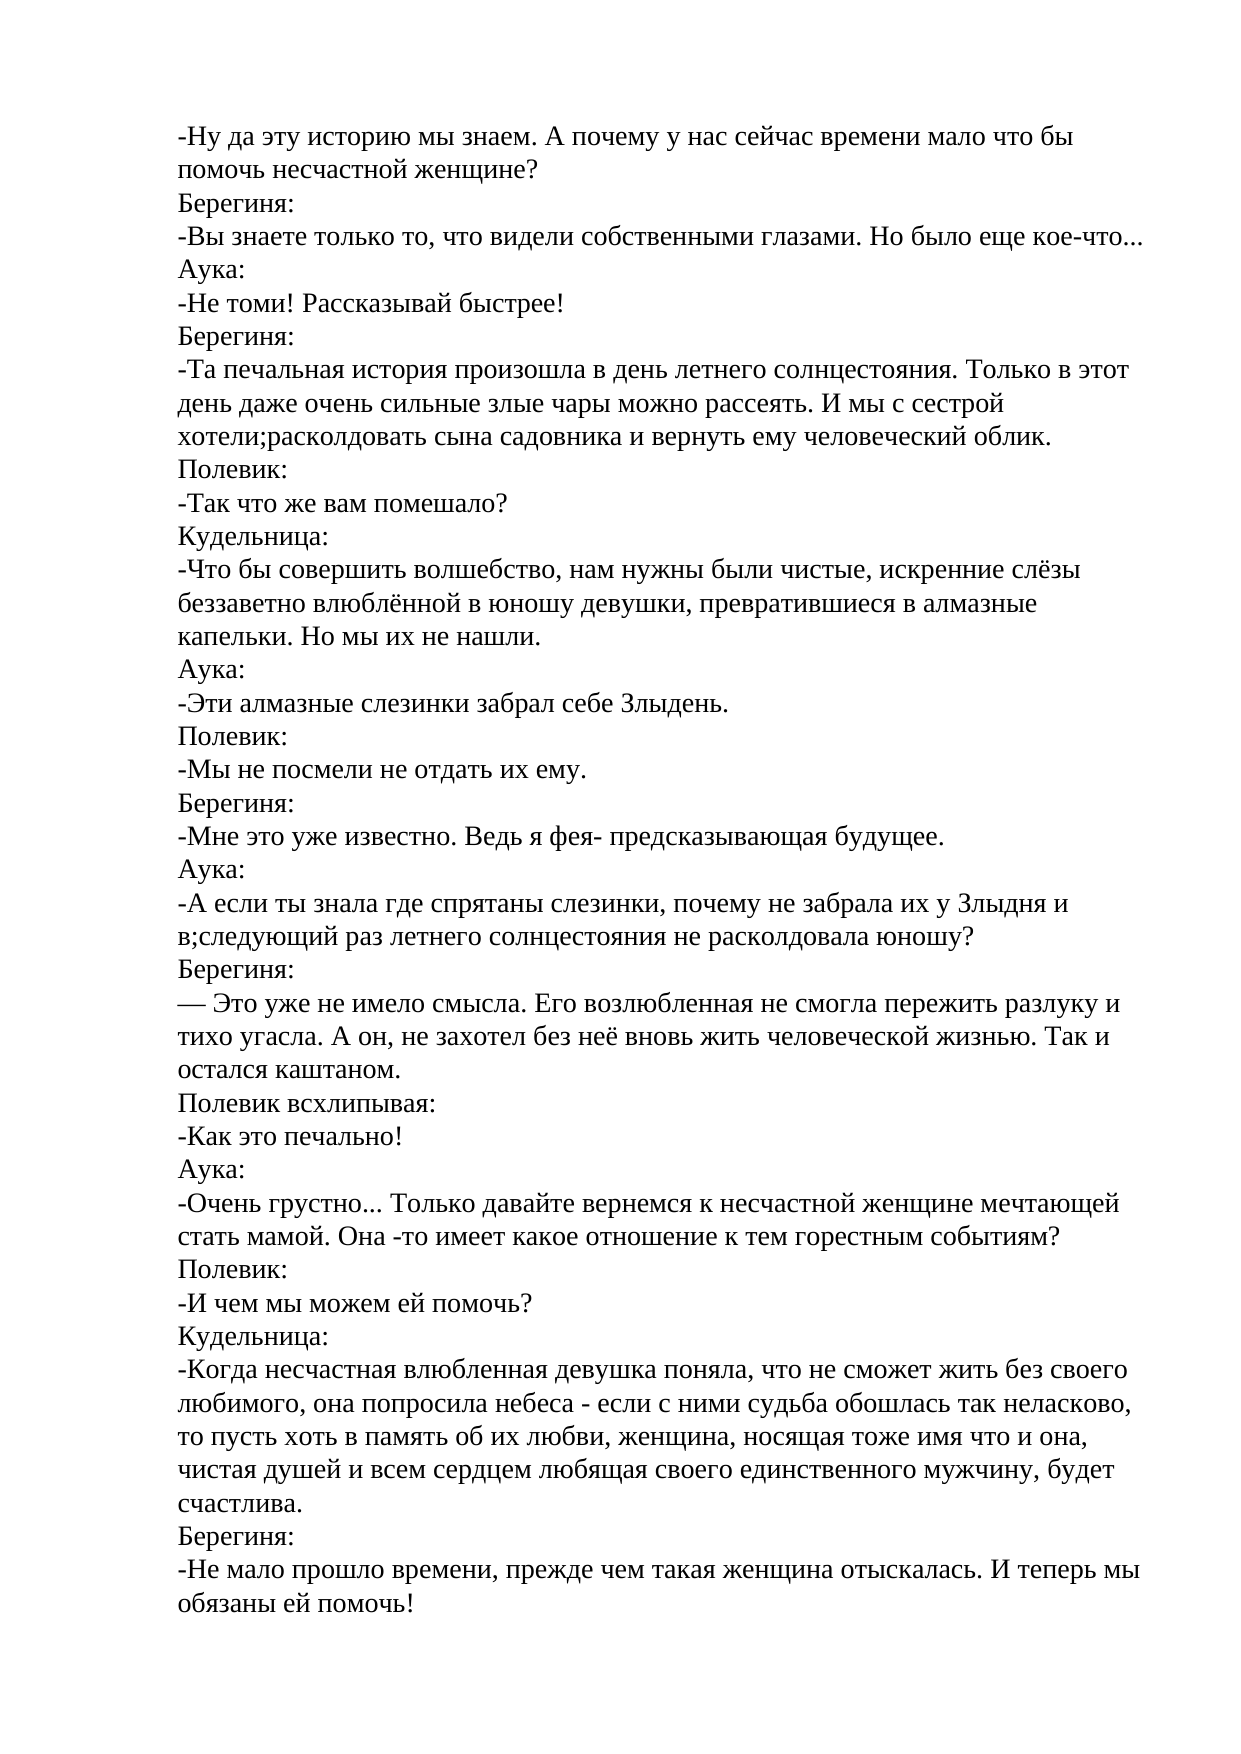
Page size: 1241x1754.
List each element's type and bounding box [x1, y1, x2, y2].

text [177, 118, 1152, 1618]
